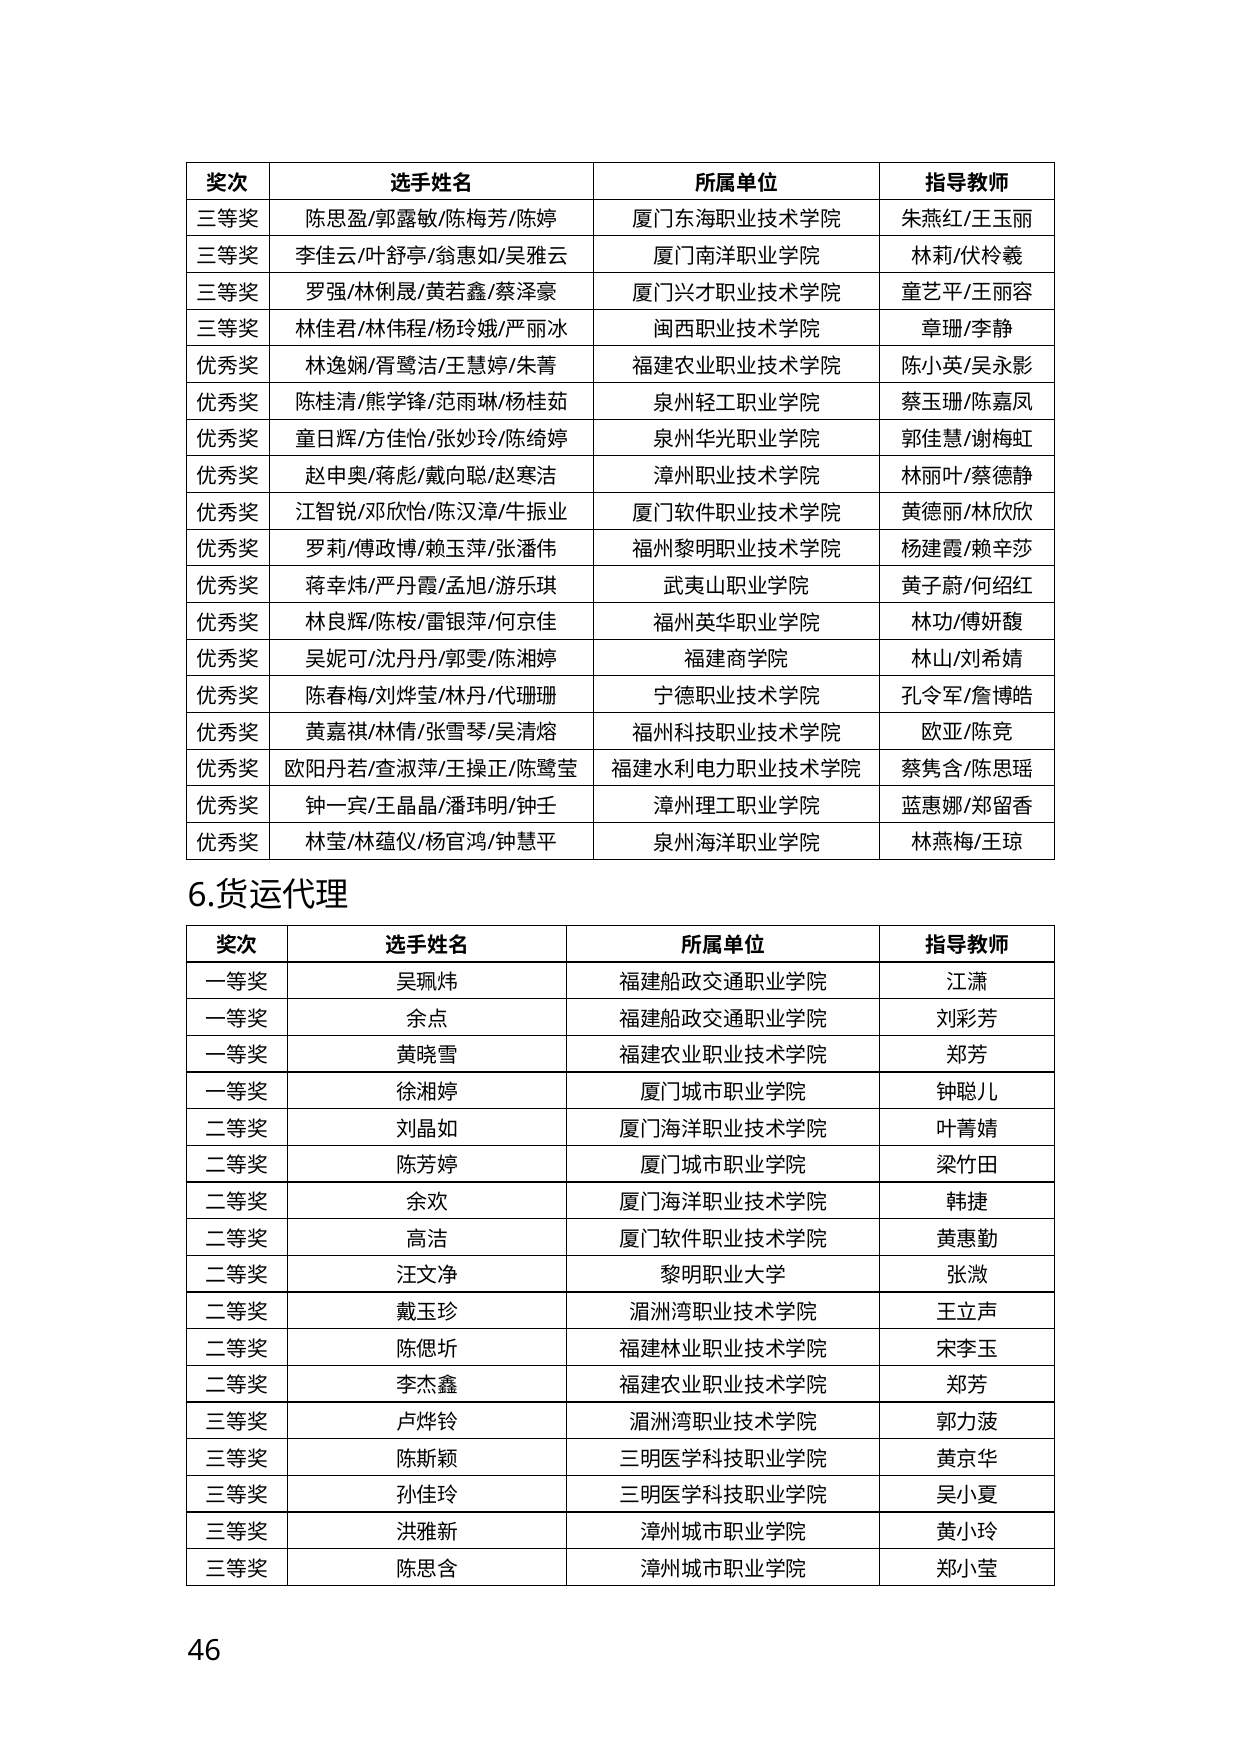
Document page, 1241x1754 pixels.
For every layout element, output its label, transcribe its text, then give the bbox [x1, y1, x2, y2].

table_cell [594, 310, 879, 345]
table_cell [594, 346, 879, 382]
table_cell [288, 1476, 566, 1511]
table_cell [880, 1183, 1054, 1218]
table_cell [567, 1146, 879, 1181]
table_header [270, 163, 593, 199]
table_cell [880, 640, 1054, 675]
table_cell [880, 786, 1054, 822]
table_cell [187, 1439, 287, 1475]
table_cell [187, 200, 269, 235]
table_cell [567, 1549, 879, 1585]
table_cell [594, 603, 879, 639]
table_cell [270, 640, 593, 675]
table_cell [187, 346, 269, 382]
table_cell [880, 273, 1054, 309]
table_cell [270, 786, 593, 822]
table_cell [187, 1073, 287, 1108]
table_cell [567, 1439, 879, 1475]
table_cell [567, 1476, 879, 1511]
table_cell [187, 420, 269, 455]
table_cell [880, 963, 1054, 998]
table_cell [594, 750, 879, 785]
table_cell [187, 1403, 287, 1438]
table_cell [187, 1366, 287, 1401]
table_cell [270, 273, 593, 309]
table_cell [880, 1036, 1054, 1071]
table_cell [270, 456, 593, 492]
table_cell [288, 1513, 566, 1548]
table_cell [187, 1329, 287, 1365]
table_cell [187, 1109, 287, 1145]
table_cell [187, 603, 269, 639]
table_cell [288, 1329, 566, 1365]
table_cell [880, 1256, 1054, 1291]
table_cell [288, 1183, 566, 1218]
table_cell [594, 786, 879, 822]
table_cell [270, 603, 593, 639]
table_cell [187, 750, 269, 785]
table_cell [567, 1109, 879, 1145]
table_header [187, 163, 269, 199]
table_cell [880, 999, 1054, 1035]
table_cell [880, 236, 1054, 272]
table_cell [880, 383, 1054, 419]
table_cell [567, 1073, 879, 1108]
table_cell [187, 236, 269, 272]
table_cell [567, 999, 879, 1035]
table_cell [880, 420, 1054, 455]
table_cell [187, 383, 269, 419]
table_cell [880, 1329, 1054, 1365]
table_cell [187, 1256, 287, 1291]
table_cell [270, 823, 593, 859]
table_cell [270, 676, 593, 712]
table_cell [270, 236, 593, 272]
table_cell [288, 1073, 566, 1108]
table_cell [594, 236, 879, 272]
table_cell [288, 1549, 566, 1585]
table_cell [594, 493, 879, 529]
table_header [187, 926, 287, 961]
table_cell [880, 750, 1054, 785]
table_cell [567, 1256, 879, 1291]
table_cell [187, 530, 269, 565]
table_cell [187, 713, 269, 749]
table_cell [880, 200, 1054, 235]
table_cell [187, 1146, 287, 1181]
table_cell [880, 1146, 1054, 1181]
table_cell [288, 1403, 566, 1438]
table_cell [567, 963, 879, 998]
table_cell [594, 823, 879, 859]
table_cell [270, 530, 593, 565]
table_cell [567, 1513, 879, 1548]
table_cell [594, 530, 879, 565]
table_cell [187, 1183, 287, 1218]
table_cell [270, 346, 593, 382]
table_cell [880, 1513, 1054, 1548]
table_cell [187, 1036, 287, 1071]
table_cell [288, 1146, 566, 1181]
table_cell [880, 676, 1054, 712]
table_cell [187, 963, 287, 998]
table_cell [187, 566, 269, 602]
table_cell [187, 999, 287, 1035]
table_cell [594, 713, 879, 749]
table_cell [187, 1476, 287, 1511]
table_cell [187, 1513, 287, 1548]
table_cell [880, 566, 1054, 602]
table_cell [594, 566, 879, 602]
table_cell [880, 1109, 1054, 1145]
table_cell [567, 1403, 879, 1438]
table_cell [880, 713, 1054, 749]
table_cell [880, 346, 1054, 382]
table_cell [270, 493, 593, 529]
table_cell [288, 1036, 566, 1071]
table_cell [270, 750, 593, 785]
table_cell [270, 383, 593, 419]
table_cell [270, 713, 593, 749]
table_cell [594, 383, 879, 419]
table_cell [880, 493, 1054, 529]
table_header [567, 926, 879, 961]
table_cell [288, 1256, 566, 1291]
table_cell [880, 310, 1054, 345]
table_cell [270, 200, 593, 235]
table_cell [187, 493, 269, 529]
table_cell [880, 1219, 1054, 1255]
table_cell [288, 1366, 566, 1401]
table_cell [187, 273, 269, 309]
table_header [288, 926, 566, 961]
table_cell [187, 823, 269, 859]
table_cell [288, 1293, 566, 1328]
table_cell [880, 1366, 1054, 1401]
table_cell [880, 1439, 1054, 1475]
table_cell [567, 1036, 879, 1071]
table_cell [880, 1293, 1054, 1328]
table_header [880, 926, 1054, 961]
text 6.货运代理 [187, 860, 1053, 925]
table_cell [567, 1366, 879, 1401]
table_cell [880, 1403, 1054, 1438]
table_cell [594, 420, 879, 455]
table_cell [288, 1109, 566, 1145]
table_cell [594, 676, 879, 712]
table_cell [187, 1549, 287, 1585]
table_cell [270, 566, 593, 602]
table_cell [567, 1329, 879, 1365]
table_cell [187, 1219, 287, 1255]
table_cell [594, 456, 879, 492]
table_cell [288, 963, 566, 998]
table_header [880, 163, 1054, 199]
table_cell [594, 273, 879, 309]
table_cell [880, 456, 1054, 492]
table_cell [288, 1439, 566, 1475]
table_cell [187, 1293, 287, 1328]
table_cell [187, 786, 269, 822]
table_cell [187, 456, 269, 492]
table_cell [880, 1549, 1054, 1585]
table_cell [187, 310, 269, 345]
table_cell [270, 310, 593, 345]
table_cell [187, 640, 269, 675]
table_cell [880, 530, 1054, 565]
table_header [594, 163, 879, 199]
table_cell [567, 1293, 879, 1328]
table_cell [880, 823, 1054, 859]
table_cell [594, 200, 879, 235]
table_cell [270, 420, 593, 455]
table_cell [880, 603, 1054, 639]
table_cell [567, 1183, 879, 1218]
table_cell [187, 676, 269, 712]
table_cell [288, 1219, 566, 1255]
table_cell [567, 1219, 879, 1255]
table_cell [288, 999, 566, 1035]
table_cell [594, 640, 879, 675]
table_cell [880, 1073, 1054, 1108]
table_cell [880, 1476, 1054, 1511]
